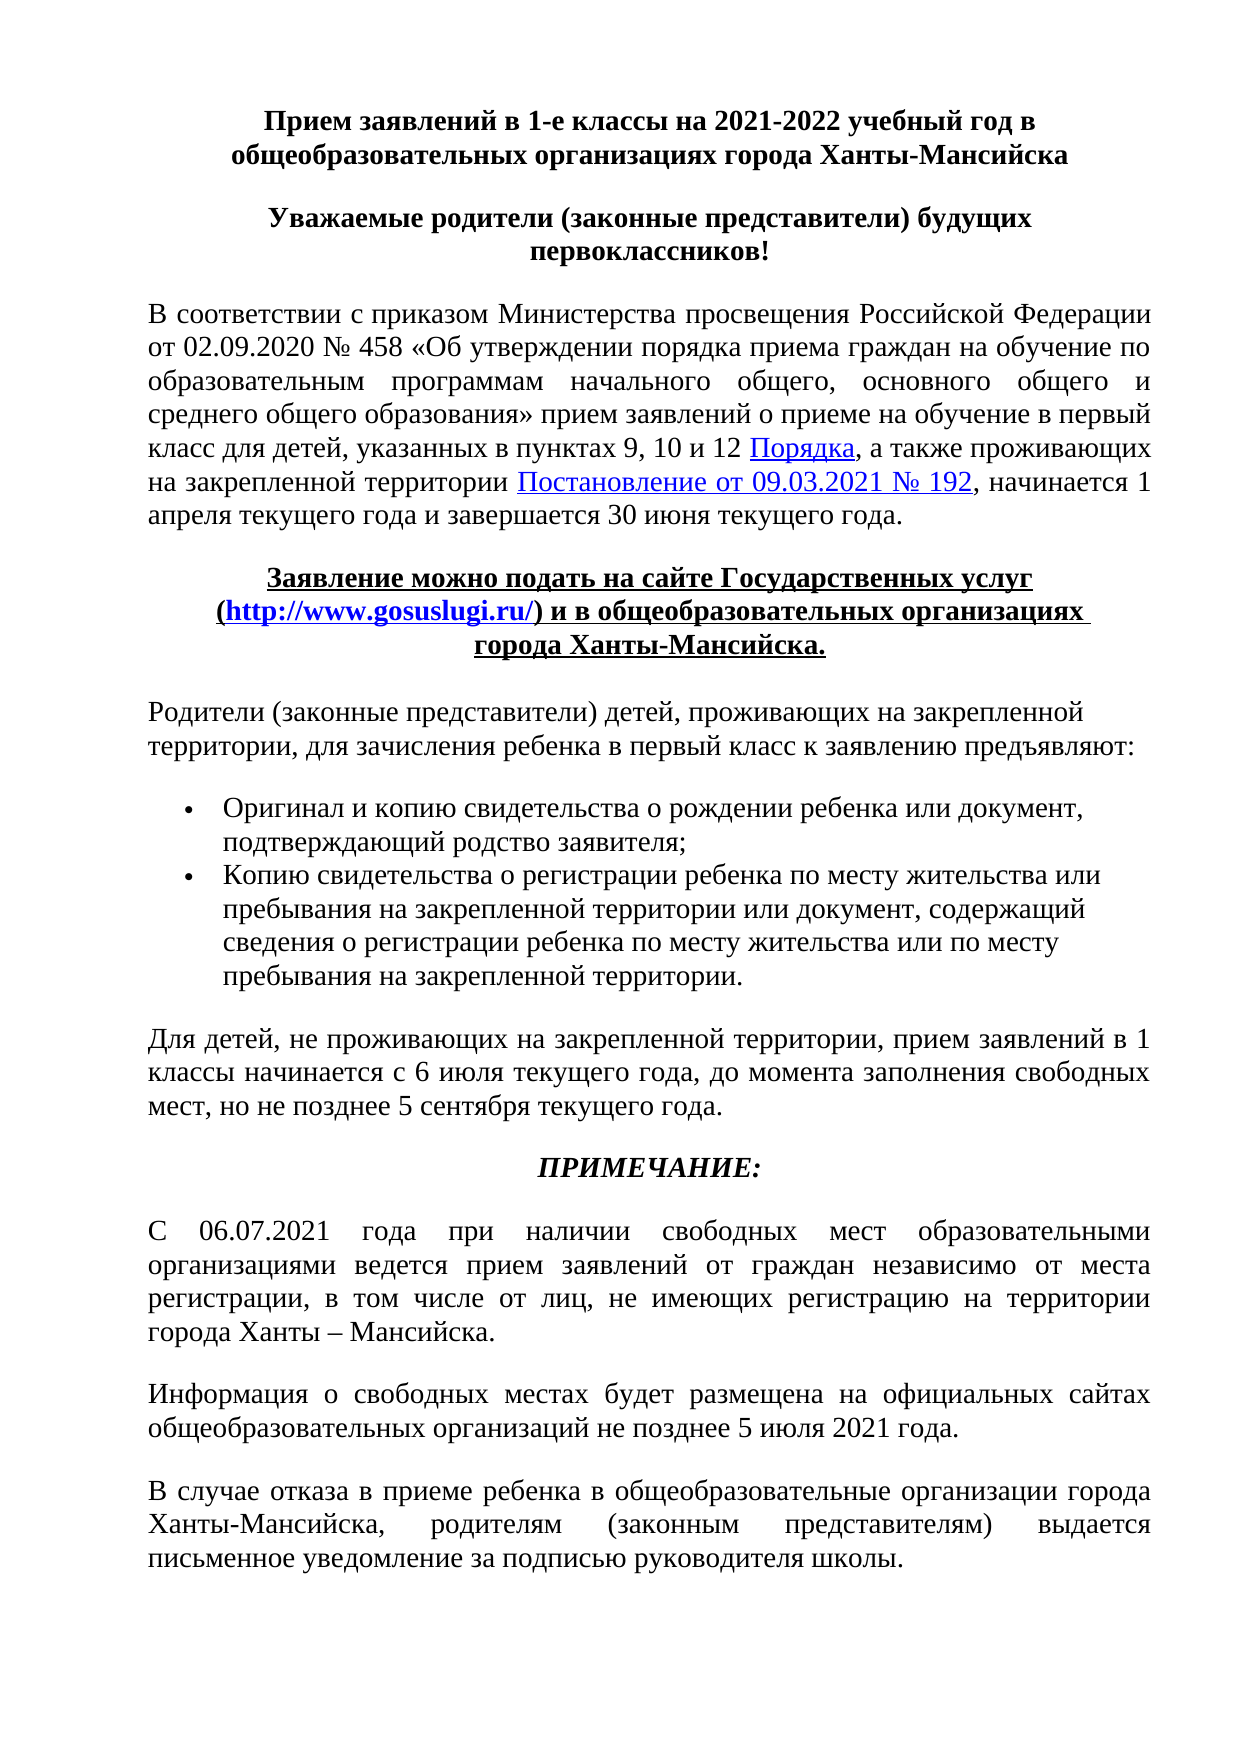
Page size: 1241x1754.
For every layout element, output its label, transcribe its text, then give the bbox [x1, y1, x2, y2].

text ПРИМЕЧАНИЕ: [148, 1151, 1152, 1184]
text С 06.07.2021 года при наличии свободных мест образовательными организациями ведется прием заявлений от граждан независимо от места регистрации, в том числе от лиц, не имеющих регистрацию на территории города Ханты – Мансийска. [148, 1213, 1152, 1347]
text города Ханты-Мансийска. [148, 627, 1152, 661]
text В соответствии с приказом Министерства просвещения Российской Федерации от 02.09.2020 № 458 «Об утверждении порядка приема граждан на обучение по образовательным программам начального общего, основного общего и среднего общего образования» прием заявлений о приеме на обучение в первый класс для детей, указанных в пунктах 9, 10 и 12 Порядка, а также проживающих на закрепленной территории Постановление от 09.03.2021 № 192, начинается 1 апреля текущего года и завершается 30 июня текущего года. [148, 296, 1152, 531]
text Родители (законные представители) детей, проживающих на закрепленной территории, для зачисления ребенка в первый класс к заявлению предъявляют: [148, 694, 1152, 761]
text Заявление можно подать на сайте Государственных услуг (http://www.gosuslugi.ru/) и в общеобразовательных организациях [148, 560, 1152, 627]
text В случае отказа в приеме ребенка в общеобразовательные организации города Ханты-Мансийска, родителям (законным представителям) выдается письменное уведомление за подписью руководителя школы. [148, 1473, 1152, 1573]
list Копию свидетельства о регистрации ребенка по месту жительства или пребывания на закрепленной территории или документ, содержащий сведения о регистрации ребенка по месту жительства или по месту пребывания на закрепленной территории. [185, 857, 1152, 992]
text Информация о свободных местах будет размещена на официальных сайтах общеобразовательных организаций не позднее 5 июля 2021 года. [148, 1377, 1152, 1444]
text Для детей, не проживающих на закрепленной территории, прием заявлений в 1 классы начинается с 6 июля текущего года, до момента заполнения свободных мест, но не позднее 5 сентября текущего года. [148, 1021, 1152, 1121]
list Оригинал и копию свидетельства о рождении ребенка или документ, подтверждающий родство заявителя; [185, 790, 1152, 857]
text Прием заявлений в 1-е классы на 2021-2022 учебный год в общеобразовательных организациях города Ханты-Мансийска [148, 103, 1152, 171]
text Уважаемые родители (законные представители) будущих первоклассников! [148, 200, 1152, 267]
